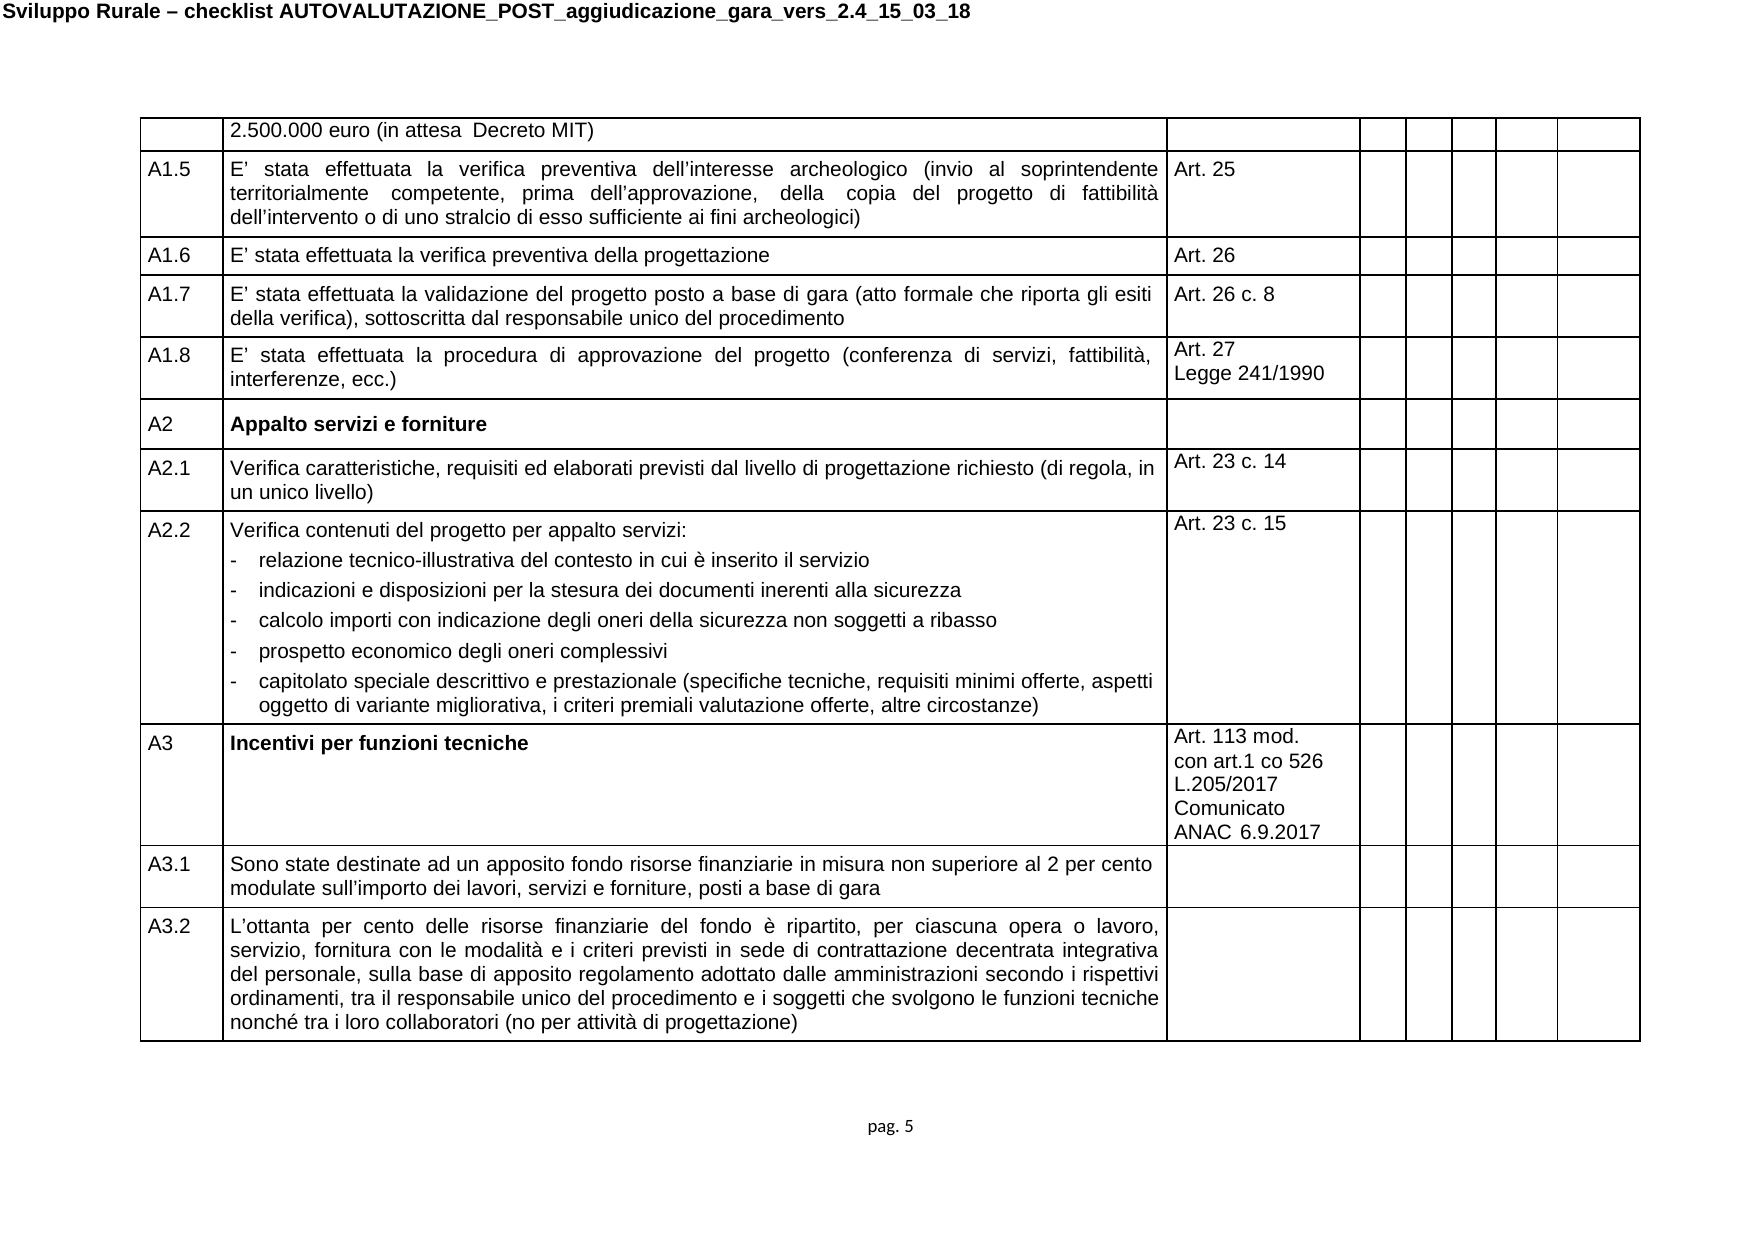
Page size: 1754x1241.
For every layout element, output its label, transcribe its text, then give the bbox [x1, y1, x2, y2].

table_cell Art. 23 c. 14 [1168, 450, 1359, 510]
table_cell [1453, 238, 1495, 274]
table_header [1168, 119, 1359, 150]
table_cell E’ stata effettuata la validazione del progetto posto a base di gara (atto formale che riporta gli esiti della verifica), sottoscritta dal responsabile unico del procedimento [224, 276, 1166, 336]
table_cell Appalto servizi e forniture [224, 400, 1166, 448]
table_cell [1497, 400, 1557, 448]
table_cell A1.5 [141, 152, 222, 236]
table_cell [1453, 152, 1495, 236]
table_cell [1453, 450, 1495, 510]
table_cell A2.2 [141, 512, 222, 723]
table_cell [1361, 908, 1405, 1040]
table_cell [1558, 725, 1639, 844]
table_cell [1361, 846, 1405, 906]
table_cell Verifica caratteristiche, requisiti ed elaborati previsti dal livello di progettazione richiesto (di regola, in un unico livello) [224, 450, 1166, 510]
table_header [1407, 119, 1451, 150]
table_cell [1168, 400, 1359, 448]
table_header [1558, 119, 1639, 150]
table_cell [1558, 908, 1639, 1040]
table_cell [1558, 338, 1639, 398]
table_cell Verifica contenuti del progetto per appalto servizi: relazione tecnico-illustrativa del contesto in cui è inserito il servizio indicazioni e disposizioni per la stesura dei documenti inerenti alla sicurezza calcolo importi con indicazione degli oneri della sicurezza non soggetti a ribasso prospetto economico degli oneri complessivi capitolato speciale descrittivo e prestazionale (specifiche tecniche, requisiti minimi offerte, aspetti oggetto di variante migliorativa, i criteri premiali valutazione offerte, altre circostanze) [224, 512, 1166, 723]
table_cell [1407, 725, 1451, 844]
table_cell Art. 23 c. 15 [1168, 512, 1359, 723]
table_cell [1558, 512, 1639, 723]
table_cell [1497, 450, 1557, 510]
table_cell [1497, 512, 1557, 723]
table_cell [1407, 338, 1451, 398]
table_cell [1407, 152, 1451, 236]
table_cell [1407, 238, 1451, 274]
table_cell A3.1 [141, 846, 222, 906]
table_cell [1453, 846, 1495, 906]
table_header [141, 119, 222, 150]
table_cell [1361, 400, 1405, 448]
table_cell [1407, 450, 1451, 510]
table_cell [1497, 152, 1557, 236]
table_header 2.500.000 euro (in attesa Decreto MIT) [224, 119, 1166, 150]
table_cell [1497, 908, 1557, 1040]
table_cell [1168, 908, 1359, 1040]
table_cell Art. 26 [1168, 238, 1359, 274]
table_cell [1407, 846, 1451, 906]
table_cell [1497, 276, 1557, 336]
table_cell A2 [141, 400, 222, 448]
table_cell [1361, 338, 1405, 398]
table_cell A1.8 [141, 338, 222, 398]
table_cell Art. 27 Legge 241/1990 [1168, 338, 1359, 398]
table_cell A3 [141, 725, 222, 844]
table_cell [1453, 512, 1495, 723]
table_cell Art. 25 [1168, 152, 1359, 236]
table_cell [1361, 725, 1405, 844]
table_cell [1558, 238, 1639, 274]
table_cell Incentivi per funzioni tecniche [224, 725, 1166, 844]
table_cell Art. 113 mod. con art.1 co 526 L.205/2017 Comunicato ANAC 6.9.2017 [1168, 725, 1359, 844]
table_cell E’ stata effettuata la procedura di approvazione del progetto (conferenza di servizi, fattibilità, interferenze, ecc.) [224, 338, 1166, 398]
table_cell [1407, 512, 1451, 723]
table_cell A1.7 [141, 276, 222, 336]
table_cell [1497, 338, 1557, 398]
table_cell [1361, 512, 1405, 723]
table_cell [1558, 846, 1639, 906]
table_cell [1361, 276, 1405, 336]
table_cell [1361, 238, 1405, 274]
table_cell [1407, 400, 1451, 448]
table_cell A3.2 [141, 908, 222, 1040]
table_header [1361, 119, 1405, 150]
table_cell [1558, 450, 1639, 510]
table_cell [1453, 276, 1495, 336]
table_cell E’ stata effettuata la verifica preventiva dell’interesse archeologico (invio al soprintendente territorialmente competente, prima dell’approvazione, della copia del progetto di fattibilità dell’intervento o di uno stralcio di esso sufficiente ai fini archeologici) [224, 152, 1166, 236]
table_cell [1453, 338, 1495, 398]
table_cell [1558, 276, 1639, 336]
table_cell Sono state destinate ad un apposito fondo risorse finanziarie in misura non superiore al 2 per cento modulate sull’importo dei lavori, servizi e forniture, posti a base di gara [224, 846, 1166, 906]
table_cell [1497, 725, 1557, 844]
table_cell [1558, 400, 1639, 448]
table_cell [1453, 400, 1495, 448]
table_cell [1168, 846, 1359, 906]
table_cell [1407, 908, 1451, 1040]
table_cell [1361, 152, 1405, 236]
table_header [1497, 119, 1557, 150]
table_cell [1361, 450, 1405, 510]
table_cell A2.1 [141, 450, 222, 510]
table_cell L’ottanta per cento delle risorse finanziarie del fondo è ripartito, per ciascuna opera o lavoro, servizio, fornitura con le modalità e i criteri previsti in sede di contrattazione decentrata integrativa del personale, sulla base di apposito regolamento adottato dalle amministrazioni secondo i rispettivi ordinamenti, tra il responsabile unico del procedimento e i soggetti che svolgono le funzioni tecniche nonché tra i loro collaboratori (no per attività di progettazione) [224, 908, 1166, 1040]
table_cell [1497, 238, 1557, 274]
table_cell A1.6 [141, 238, 222, 274]
table_cell E’ stata effettuata la verifica preventiva della progettazione [224, 238, 1166, 274]
table_cell [1407, 276, 1451, 336]
table_cell Art. 26 c. 8 [1168, 276, 1359, 336]
table_cell [1453, 908, 1495, 1040]
table_cell [1453, 725, 1495, 844]
table_header [1453, 119, 1495, 150]
table_cell [1558, 152, 1639, 236]
table_cell [1497, 846, 1557, 906]
